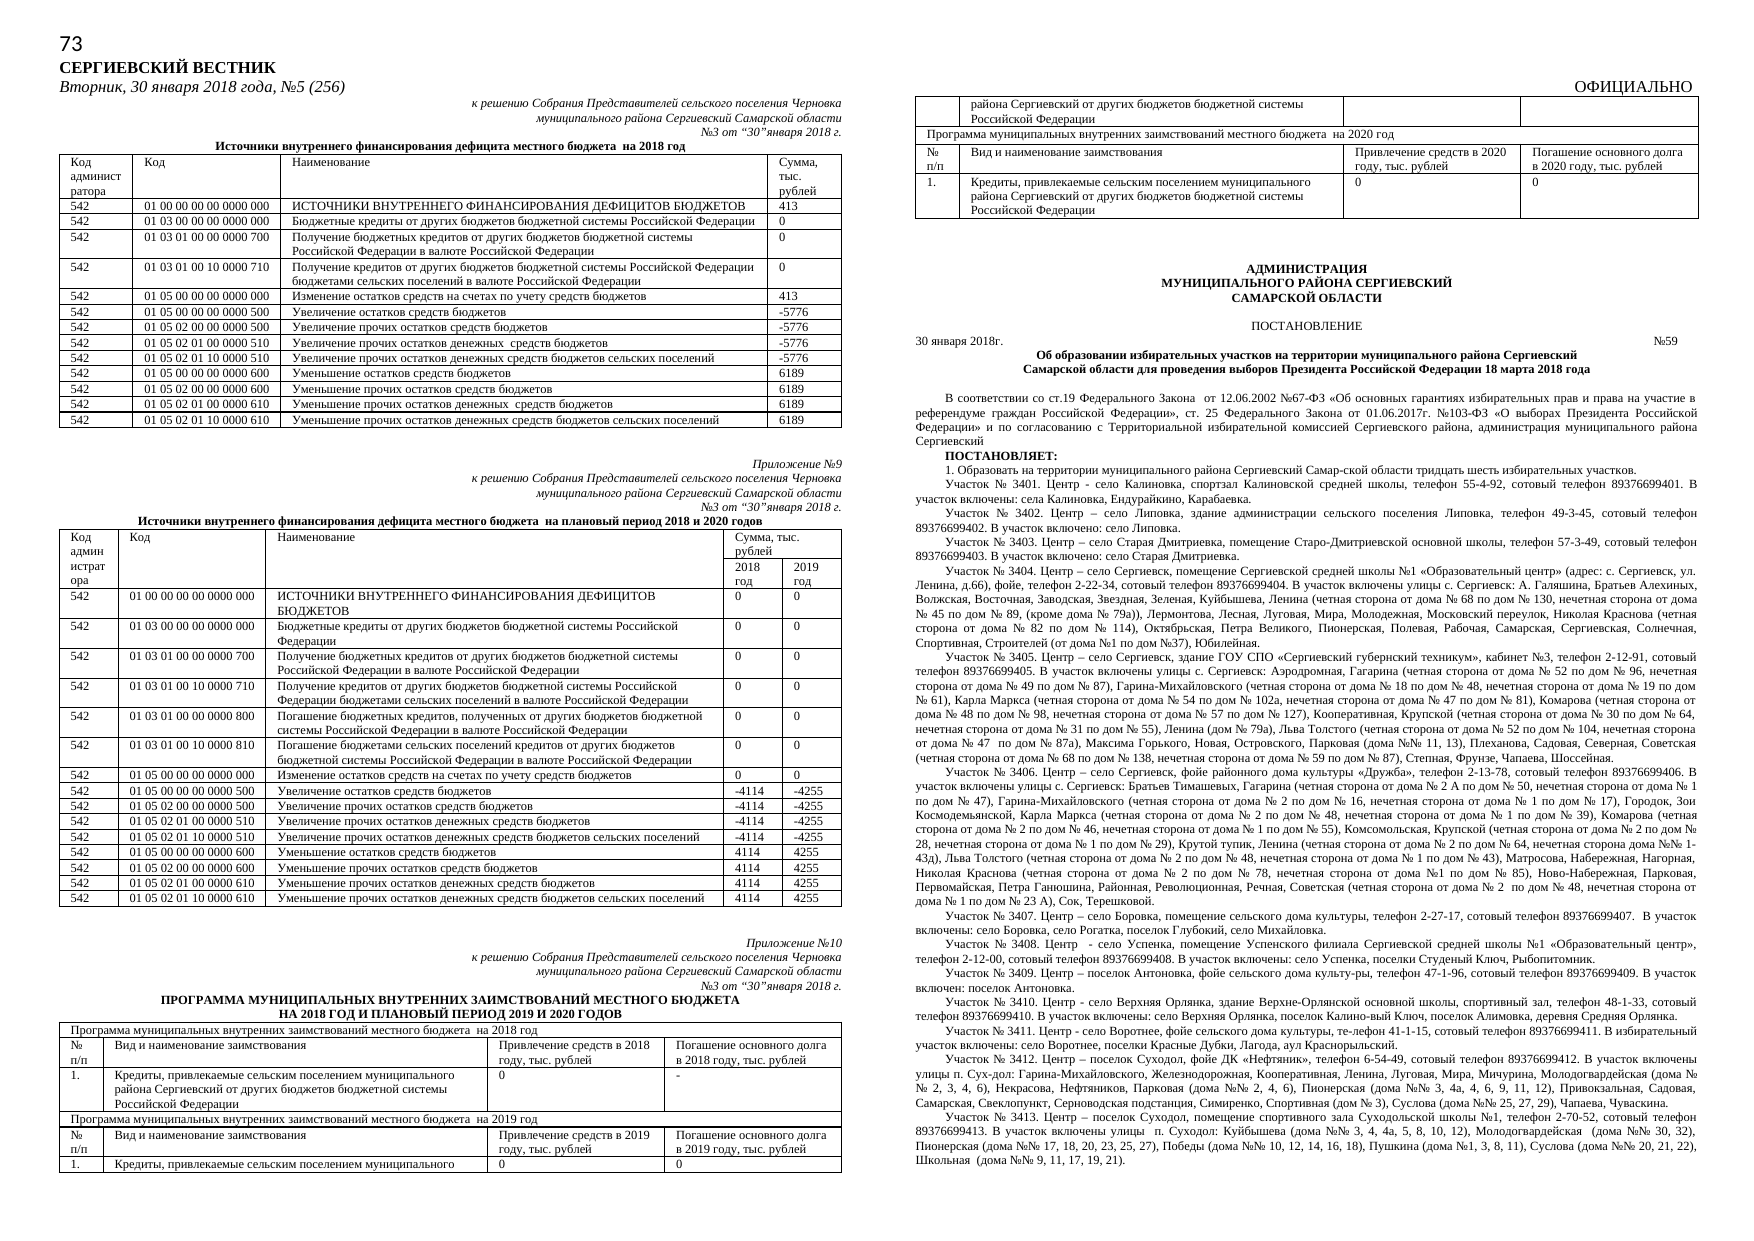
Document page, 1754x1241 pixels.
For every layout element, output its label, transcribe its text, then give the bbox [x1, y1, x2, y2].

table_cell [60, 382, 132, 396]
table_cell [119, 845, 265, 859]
text муниципального района Сергиевский Самарской области [59, 110, 842, 125]
text Участок № 3412. Центр – поселок Суходол, фойе ДК «Нефтяник», телефон 6-54-49, сотовый телефон 89376699412. В участок включены улицы п. Сух-дол: Гарина-Михайловского, Железнодорожная, Кооперативная, Ленина, Луговая, Мира, Мичурина, Молодогвардейская (дома №№ 2, 3, 4, 6), Некрасова, Нефтяников, Парковая (дома №№ 2, 4, 6), Пионерская (дома №№ 3, 4а, 4, 6, 9, 11, 12), Привокзальная, Садовая, Самарская, Свеклопункт, Серноводская подстанция, Симиренко, Спортивная (дом № 3), Суслова (дома №№ 25, 27, 29), Чапаева, Чуваскина. [915, 1052, 1698, 1110]
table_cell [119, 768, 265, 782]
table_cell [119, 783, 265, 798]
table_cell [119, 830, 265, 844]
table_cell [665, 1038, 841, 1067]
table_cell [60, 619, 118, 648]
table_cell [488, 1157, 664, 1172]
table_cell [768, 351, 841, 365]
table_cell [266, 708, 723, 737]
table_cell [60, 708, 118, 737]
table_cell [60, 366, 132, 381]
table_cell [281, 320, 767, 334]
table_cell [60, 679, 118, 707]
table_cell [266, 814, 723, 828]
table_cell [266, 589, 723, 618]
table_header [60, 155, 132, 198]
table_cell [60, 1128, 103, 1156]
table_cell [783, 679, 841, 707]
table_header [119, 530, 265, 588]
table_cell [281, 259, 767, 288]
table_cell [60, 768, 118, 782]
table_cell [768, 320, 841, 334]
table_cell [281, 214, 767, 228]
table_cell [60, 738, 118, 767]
text Участок № 3406. Центр – село Сергиевск, фойе районного дома культуры «Дружба», телефон 2-13-78, сотовый телефон 89376699406. В участок включены улицы с. Сергиевск: Братьев Тимашевых, Гагарина (четная сторона от дома № 2 А по дом № 50, нечетная сторона от дома № 1 по дом № 47), Гарина-Михайловского (четная сторона от дома № 2 по дом № 16, нечетная сторона от дома № 1 по дом № 17), Городок, Зои Космодемьянской, Карла Маркса (четная сторона от дома № 2 по дом № 48, нечетная сторона от дома № 1 по дом № 39), Комарова (четная сторона от дома № 2 по дом № 46, нечетная сторона от дома № 1 по дом № 55), Комсомольская, Крупской (четная сторона от дома № 2 по дом № 28, нечетная сторона от дома № 1 по дом № 29), Крутой тупик, Ленина (четная сторона от дома № 2 по дом № 64, нечетная сторона дома №№ 1-43д), Льва Толстого (четная сторона от дома № 2 по дом № 48, нечетная сторона от дома № 1 по дом № 43), Матросова, Набережная, Нагорная, Николая Краснова (четная сторона от дома № 2 по дом № 78, нечетная сторона от дома №1 по дом № 85), Ново-Набережная, Парковая, Первомайская, Петра Ганюшина, Районная, Революционная, Речная, Советская (четная сторона от дома № 2 по дом № 48, нечетная сторона от дома № 1 по дом № 23 А), Сок, Терешковой. [915, 765, 1698, 908]
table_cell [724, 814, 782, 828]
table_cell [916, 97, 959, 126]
text муниципального района Сергиевский Самарской области [59, 485, 842, 500]
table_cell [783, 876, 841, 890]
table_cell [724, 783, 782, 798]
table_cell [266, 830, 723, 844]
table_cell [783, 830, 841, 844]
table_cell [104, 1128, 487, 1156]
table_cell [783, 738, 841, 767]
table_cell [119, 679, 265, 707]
text ПОСТАНОВЛЕНИЕ [915, 319, 1698, 333]
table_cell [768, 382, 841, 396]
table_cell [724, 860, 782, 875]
text ПРОГРАММА МУНИЦИПАЛЬНЫХ ВНУТРЕННИХ ЗАИМСТВОВАНИЙ МЕСТНОГО БЮДЖЕТА [59, 993, 842, 1007]
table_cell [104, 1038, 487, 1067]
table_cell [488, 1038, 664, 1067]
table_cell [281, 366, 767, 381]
text Об образовании избирательных участков на территории муниципального района Сергиевский [915, 348, 1698, 362]
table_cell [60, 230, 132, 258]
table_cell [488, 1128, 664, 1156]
text Участок № 3408. Центр - село Успенка, помещение Успенского филиала Сергиевской средней школы №1 «Образовательный центр», телефон 2-12-00, сотовый телефон 89376699408. В участок включены: село Успенка, поселки Студеный Ключ, Рыбопитомник. [915, 937, 1698, 966]
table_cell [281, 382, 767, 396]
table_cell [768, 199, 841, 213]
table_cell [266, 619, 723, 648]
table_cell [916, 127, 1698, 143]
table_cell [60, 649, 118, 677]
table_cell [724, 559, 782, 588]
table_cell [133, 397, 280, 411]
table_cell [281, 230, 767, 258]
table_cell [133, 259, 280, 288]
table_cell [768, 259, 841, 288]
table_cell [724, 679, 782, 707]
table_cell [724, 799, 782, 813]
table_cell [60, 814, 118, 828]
text НА 2018 ГОД И ПЛАНОВЫЙ ПЕРИОД 2019 И 2020 ГОДОВ [59, 1007, 842, 1022]
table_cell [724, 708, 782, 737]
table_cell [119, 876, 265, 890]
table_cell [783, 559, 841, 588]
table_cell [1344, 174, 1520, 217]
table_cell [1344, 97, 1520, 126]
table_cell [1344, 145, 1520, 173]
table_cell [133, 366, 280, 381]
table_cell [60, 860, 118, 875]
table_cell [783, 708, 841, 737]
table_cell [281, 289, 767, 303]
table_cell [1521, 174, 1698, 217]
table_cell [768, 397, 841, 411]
text Участок № 3410. Центр - село Верхняя Орлянка, здание Верхне-Орлянской основной школы, спортивный зал, телефон 48-1-33, сотовый телефон 89376699410. В участок включены: село Верхняя Орлянка, поселок Калино-вый Ключ, поселок Алимовка, деревня Средняя Орлянка. [915, 995, 1698, 1023]
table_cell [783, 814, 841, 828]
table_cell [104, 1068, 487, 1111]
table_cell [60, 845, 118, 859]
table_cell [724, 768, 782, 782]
text Участок № 3413. Центр – поселок Суходол, помещение спортивного зала Суходольской школы №1, телефон 2-70-52, сотовый телефон 89376699413. В участок включены улицы п. Суходол: Куйбышева (дома №№ 3, 4, 4а, 5, 8, 10, 12), Молодогвардейская (дома №№ 30, 32), Пионерская (дома №№ 17, 18, 20, 23, 25, 27), Победы (дома №№ 10, 12, 14, 16, 18), Пушкина (дома №1, 3, 8, 11), Суслова (дома №№ 20, 21, 22), Школьная (дома №№ 9, 11, 17, 19, 21). [915, 1110, 1698, 1167]
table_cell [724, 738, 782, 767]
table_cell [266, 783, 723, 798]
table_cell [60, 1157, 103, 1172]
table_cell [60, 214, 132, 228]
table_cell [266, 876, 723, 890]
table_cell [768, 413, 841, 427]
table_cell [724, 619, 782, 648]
text Приложение №9 [59, 457, 842, 471]
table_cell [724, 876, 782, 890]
text Участок № 3403. Центр – село Старая Дмитриевка, помещение Старо-Дмитриевской основной школы, телефон 57-3-49, сотовый телефон 89376699403. В участок включено: село Старая Дмитриевка. [915, 535, 1698, 563]
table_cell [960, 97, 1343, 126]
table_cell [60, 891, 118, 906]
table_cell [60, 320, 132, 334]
text к решению Собрания Представителей сельского поселения Черновка [59, 96, 842, 110]
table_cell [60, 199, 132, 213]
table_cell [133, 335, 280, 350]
text к решению Собрания Представителей сельского поселения Черновка [59, 950, 842, 964]
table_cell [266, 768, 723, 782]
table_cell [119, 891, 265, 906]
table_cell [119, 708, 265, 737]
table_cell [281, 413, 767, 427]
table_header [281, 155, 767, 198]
text Источники внутреннего финансирования дефицита местного бюджета на плановый период 2018 и 2020 годов [59, 514, 842, 528]
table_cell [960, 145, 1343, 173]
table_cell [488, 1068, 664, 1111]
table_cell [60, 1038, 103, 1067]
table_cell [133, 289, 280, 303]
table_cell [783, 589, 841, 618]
text к решению Собрания Представителей сельского поселения Черновка [59, 471, 842, 485]
text ПОСТАНОВЛЯЕТ: [915, 448, 1698, 463]
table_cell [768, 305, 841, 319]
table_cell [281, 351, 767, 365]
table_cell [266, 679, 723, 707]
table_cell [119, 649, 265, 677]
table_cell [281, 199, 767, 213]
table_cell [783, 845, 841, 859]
text 30 января 2018г. №59 [915, 333, 1698, 348]
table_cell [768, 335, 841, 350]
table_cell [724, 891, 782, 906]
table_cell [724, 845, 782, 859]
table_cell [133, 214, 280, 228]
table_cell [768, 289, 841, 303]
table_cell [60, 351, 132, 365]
text Приложение №10 [59, 935, 842, 950]
text АДМИНИСТРАЦИЯ [915, 262, 1698, 276]
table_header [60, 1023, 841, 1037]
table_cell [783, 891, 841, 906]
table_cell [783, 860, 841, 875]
text Участок № 3404. Центр – село Сергиевск, помещение Сергиевской средней школы №1 «Образовательный центр» (адрес: с. Сергиевск, ул. Ленина, д.66), фойе, телефон 2-22-34, сотовый телефон 89376699404. В участок включены улицы с. Сергиевск: А. Галяшина, Братьев Алехиных, Волжская, Восточная, Заводская, Звездная, Зеленая, Куйбышева, Ленина (четная сторона от дома № 68 по дом № 130, нечетная сторона от дома № 45 по дом № 89, (кроме дома № 79а)), Лермонтова, Лесная, Луговая, Мира, Молодежная, Московский переулок, Николая Краснова (четная сторона от дома № 82 по дом № 114), Октябрьская, Петра Великого, Пионерская, Полевая, Рабочая, Самарская, Сергиевская, Солнечная, Спортивная, Строителей (от дома №1 по дом №37), Юбилейная. [915, 563, 1698, 650]
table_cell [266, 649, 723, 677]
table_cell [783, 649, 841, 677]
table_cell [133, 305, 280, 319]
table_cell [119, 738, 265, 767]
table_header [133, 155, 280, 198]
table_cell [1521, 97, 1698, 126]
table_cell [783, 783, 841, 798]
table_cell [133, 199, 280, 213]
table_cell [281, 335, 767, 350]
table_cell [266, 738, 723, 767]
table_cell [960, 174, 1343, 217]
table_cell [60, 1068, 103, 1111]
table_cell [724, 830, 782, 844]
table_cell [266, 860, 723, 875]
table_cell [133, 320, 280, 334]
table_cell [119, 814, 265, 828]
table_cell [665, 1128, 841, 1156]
text №3 от “30”января 2018 г. [59, 500, 842, 514]
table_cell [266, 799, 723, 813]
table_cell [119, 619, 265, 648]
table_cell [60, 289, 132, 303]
text Участок № 3402. Центр – село Липовка, здание администрации сельского поселения Липовка, телефон 49-3-45, сотовый телефон 89376699402. В участок включено: село Липовка. [915, 506, 1698, 535]
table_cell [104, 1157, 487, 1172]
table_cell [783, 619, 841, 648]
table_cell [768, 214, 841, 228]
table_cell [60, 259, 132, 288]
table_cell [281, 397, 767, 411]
text Участок № 3401. Центр - село Калиновка, спортзал Калиновской средней школы, телефон 55-4-92, сотовый телефон 89376699401. В участок включены: села Калиновка, Ендурайкино, Карабаевка. [915, 477, 1698, 506]
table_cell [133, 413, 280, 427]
text 1. Образовать на территории муниципального района Сергиевский Самар-ской области тридцать шесть избирательных участков. [915, 463, 1698, 477]
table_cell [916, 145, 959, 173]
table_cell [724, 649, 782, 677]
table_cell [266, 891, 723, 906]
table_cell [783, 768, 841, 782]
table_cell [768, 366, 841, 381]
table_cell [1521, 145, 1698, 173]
text Участок № 3409. Центр – поселок Антоновка, фойе сельского дома культу-ры, телефон 47-1-96, сотовый телефон 89376699409. В участок включен: поселок Антоновка. [915, 966, 1698, 995]
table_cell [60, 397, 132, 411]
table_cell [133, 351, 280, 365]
text МУНИЦИПАЛЬНОГО РАЙОНА СЕРГИЕВСКИЙ [915, 276, 1698, 290]
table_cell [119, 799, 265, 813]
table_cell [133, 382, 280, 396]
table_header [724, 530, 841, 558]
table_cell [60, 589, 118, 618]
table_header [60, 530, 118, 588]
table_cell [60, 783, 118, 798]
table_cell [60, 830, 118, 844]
text В соответствии со ст.19 Федерального Закона от 12.06.2002 №67-ФЗ «Об основных гарантиях избирательных прав и права на участие в референдуме граждан Российской Федерации», ст. 25 Федерального Закона от 01.06.2017г. №103-ФЗ «О выборах Президента Российской Федерации» и по согласованию с Территориальной избирательной комиссией Сергиевского района, администрация муниципального района Сергиевский [915, 391, 1698, 448]
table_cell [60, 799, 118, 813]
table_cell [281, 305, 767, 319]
text Самарской области для проведения выборов Президента Российской Федерации 18 марта 2018 года [915, 362, 1698, 377]
text Источники внутреннего финансирования дефицита местного бюджета на 2018 год [59, 139, 842, 153]
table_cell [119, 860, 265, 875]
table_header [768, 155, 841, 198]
text Участок № 3405. Центр – село Сергиевск, здание ГОУ СПО «Сергиевский губернский техникум», кабинет №3, телефон 2-12-91, сотовый телефон 89376699405. В участок включены улицы с. Сергиевск: Аэродромная, Гагарина (четная сторона от дома № 52 по дом № 96, нечетная сторона от дома № 49 по дом № 87), Гарина-Михайловского (четная сторона от дома № 18 по дом № 48, нечетная сторона от дома № 19 по дом № 61), Карла Маркса (четная сторона от дома № 54 по дом № 102а, нечетная сторона от дома № 47 по дом № 81), Комарова (четная сторона от дома № 48 по дом № 98, нечетная сторона от дома № 57 по дом № 127), Кооперативная, Крупской (четная сторона от дома № 30 по дом № 64, нечетная сторона от дома № 31 по дом № 55), Ленина (дом № 79а), Льва Толстого (четная сторона от дома № 52 по дом № 104, нечетная сторона от дома № 47 по дом № 87а), Максима Горького, Новая, Островского, Парковая (дома №№ 11, 13), Плеханова, Садовая, Северная, Советская (четная сторона от дома № 68 по дом № 138, нечетная сторона от дома № 59 по дом № 87), Степная, Фрунзе, Чапаева, Шоссейная. [915, 650, 1698, 765]
text №3 от “30”января 2018 г. [59, 125, 842, 139]
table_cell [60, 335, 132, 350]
text муниципального района Сергиевский Самарской области [59, 964, 842, 978]
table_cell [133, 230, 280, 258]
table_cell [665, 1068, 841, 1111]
text №3 от “30”января 2018 г. [59, 978, 842, 993]
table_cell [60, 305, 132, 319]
text Участок № 3411. Центр - село Воротнее, фойе сельского дома культуры, те-лефон 41-1-15, сотовый телефон 89376699411. В избирательный участок включены: село Воротнее, поселки Красные Дубки, Лагода, аул Краснорыльский. [915, 1023, 1698, 1052]
text Участок № 3407. Центр – село Боровка, помещение сельского дома культуры, телефон 2-27-17, сотовый телефон 89376699407. В участок включены: село Боровка, село Рогатка, поселок Глубокий, село Михайловка. [915, 908, 1698, 937]
text САМАРСКОЙ ОБЛАСТИ [915, 290, 1698, 305]
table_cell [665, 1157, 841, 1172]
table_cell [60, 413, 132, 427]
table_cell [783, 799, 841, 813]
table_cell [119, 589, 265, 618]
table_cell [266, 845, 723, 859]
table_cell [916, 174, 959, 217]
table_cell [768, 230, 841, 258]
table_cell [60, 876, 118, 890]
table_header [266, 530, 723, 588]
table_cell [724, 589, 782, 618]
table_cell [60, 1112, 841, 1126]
